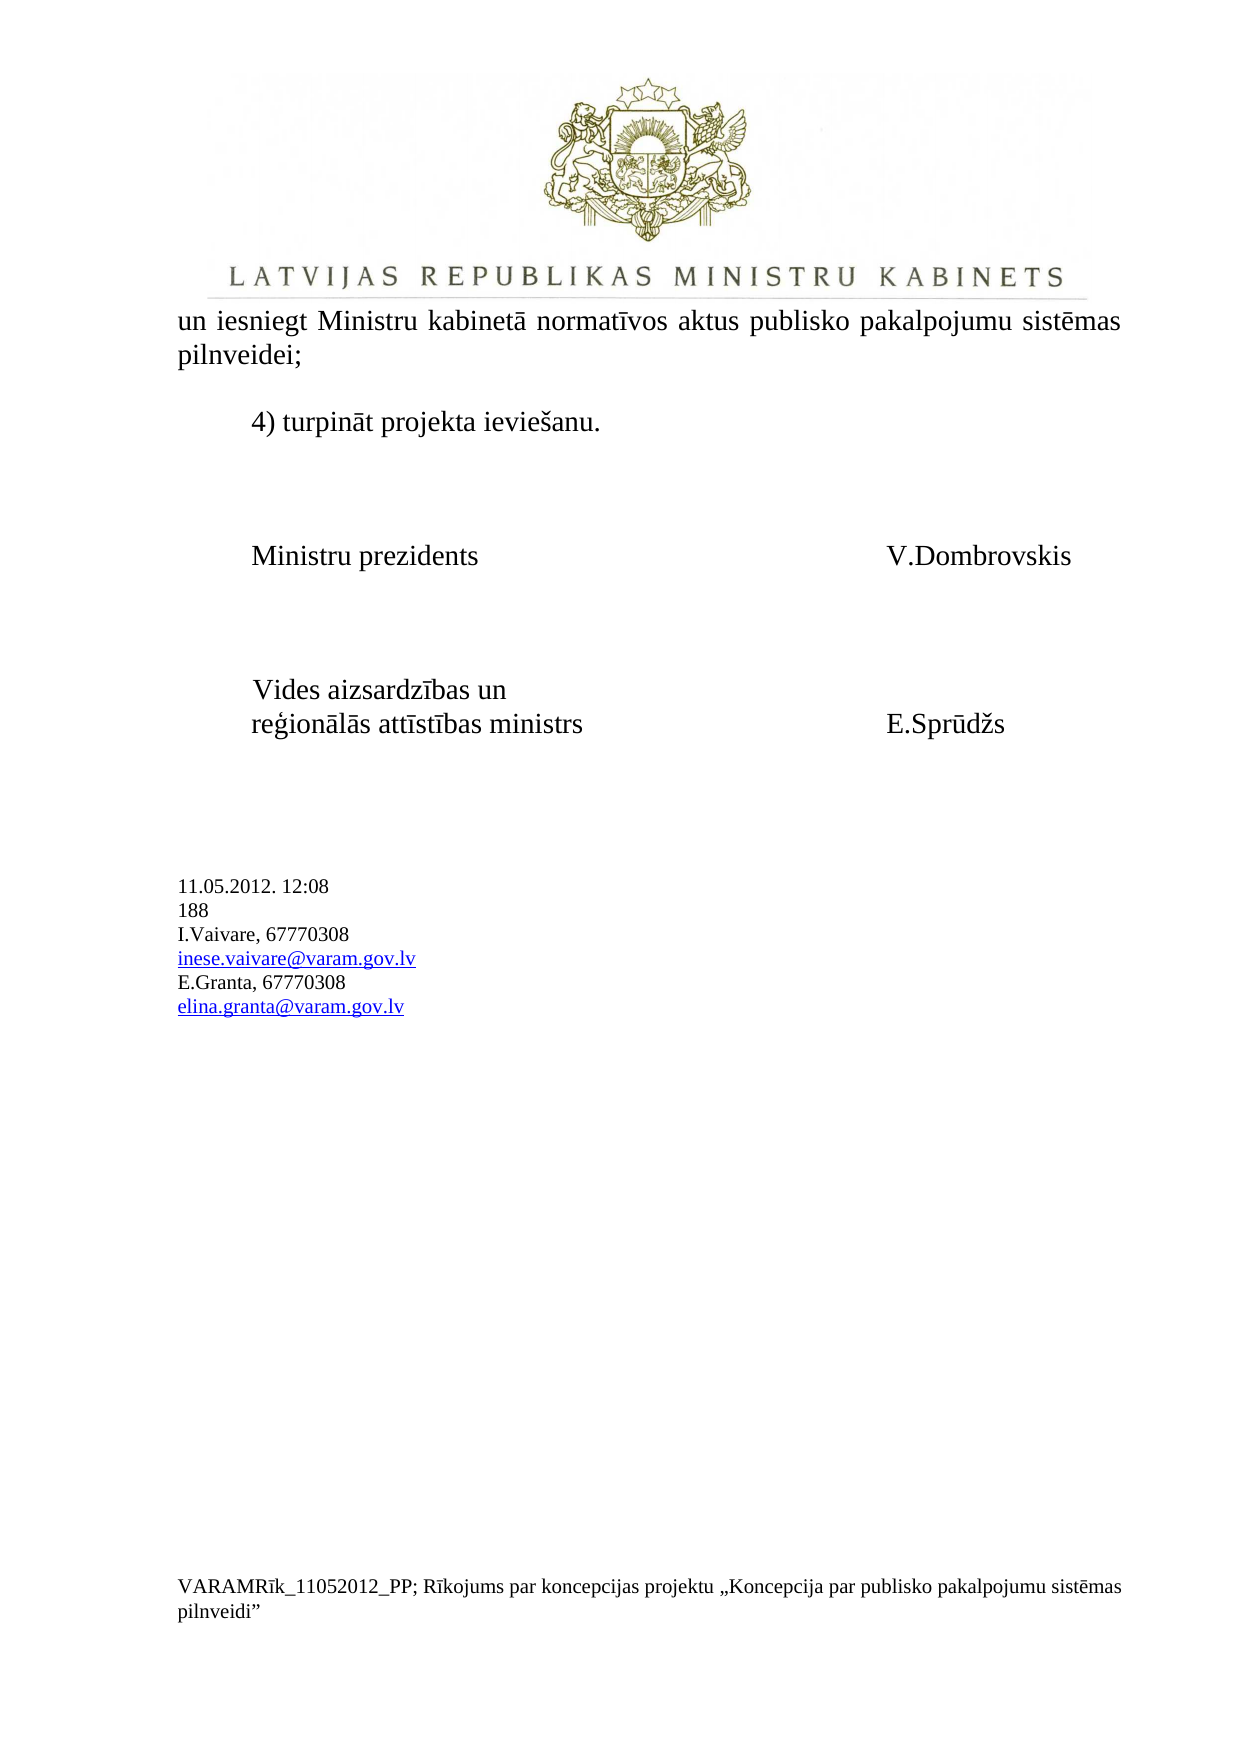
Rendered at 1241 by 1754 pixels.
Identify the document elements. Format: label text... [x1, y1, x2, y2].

text 11.05.2012. 12:08 [177, 874, 1122, 898]
text elina.granta@varam.gov.lv [177, 994, 1122, 1018]
text Ministru prezidents V.Dombrovskis [177, 538, 1122, 572]
text reģionālās attīstības ministrs E.Sprūdžs [177, 706, 1122, 739]
picture [207, 73, 1092, 304]
text I.Vaivare, 67770308 [177, 922, 1122, 946]
text E.Granta, 67770308 [177, 970, 1122, 994]
text Vides aizsardzības un [177, 672, 1122, 706]
list 4) turpināt projekta ieviešanu. [177, 404, 1122, 438]
text inese.vaivare@varam.gov.lv [177, 946, 1122, 970]
text 188 [177, 898, 1122, 922]
